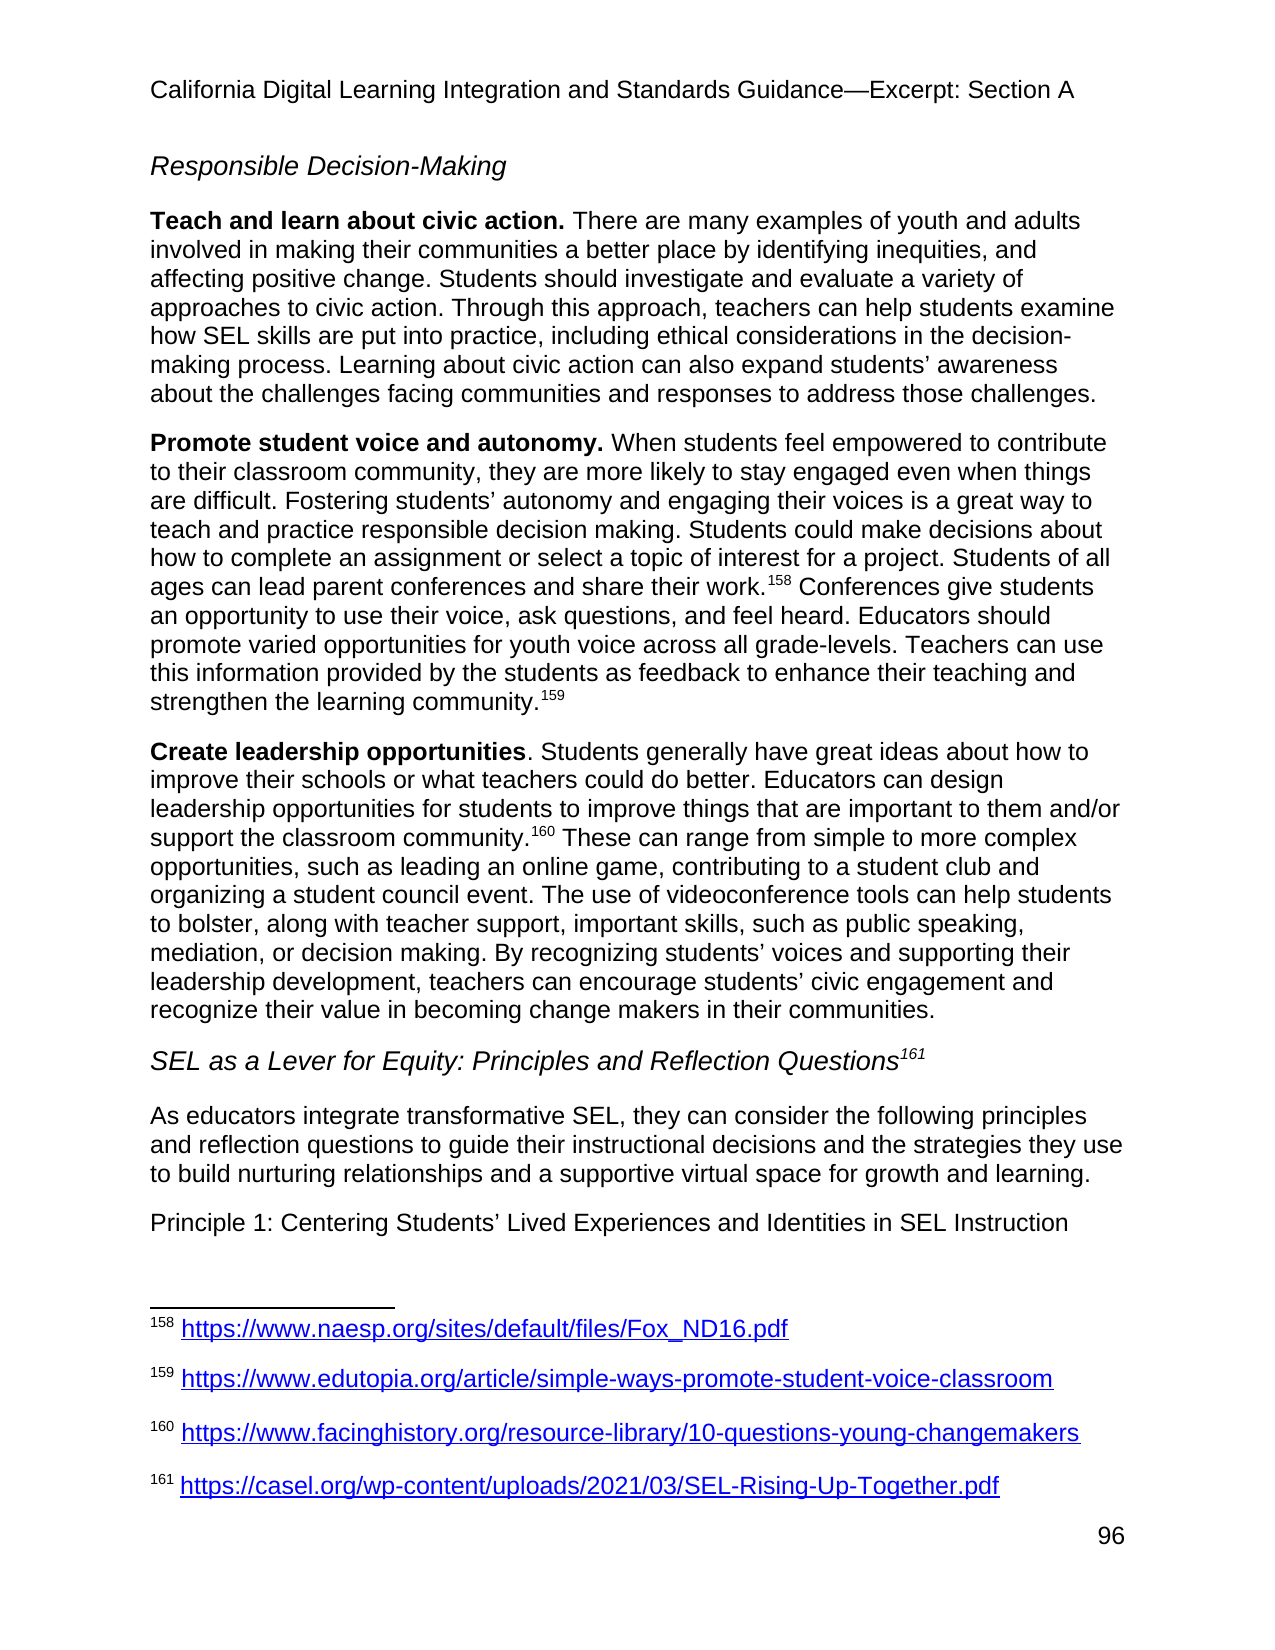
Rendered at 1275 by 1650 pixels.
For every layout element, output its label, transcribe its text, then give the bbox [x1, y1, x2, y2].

subtitle SEL as a Lever for Equity: Principles and Reflection Questions [150, 1045, 1125, 1076]
text Promote student voice and autonomy. When students feel empowered to contribute to their classroom community, they are more likely to stay engaged even when things are difficult. Fostering students’ autonomy and engaging their voices is a great way to teach and practice responsible decision making. Students could make decisions about how to complete an assignment or select a topic of interest for a project. Students of all ages can lead parent conferences and share their work. Conferences give students an opportunity to use their voice, ask questions, and feel heard. Educators should promote varied opportunities for youth voice across all grade-levels. Teachers can use this information provided by the students as feedback to enhance their teaching and strengthen the learning community. [150, 428, 1125, 716]
text Principle 1: Centering Students’ Lived Experiences and Identities in SEL Instruction [150, 1208, 1125, 1237]
subtitle Responsible Decision-Making [150, 150, 1125, 181]
text Create leadership opportunities. Students generally have great ideas about how to improve their schools or what teachers could do better. Educators can design leadership opportunities for students to improve things that are important to them and/or support the classroom community. These can range from simple to more complex opportunities, such as leading an online game, contributing to a student club and organizing a student council event. The use of videoconference tools can help students to bolster, along with teacher support, important skills, such as public speaking, mediation, or decision making. By recognizing students’ voices and supporting their leadership development, teachers can encourage students’ civic engagement and recognize their value in becoming change makers in their communities. [150, 737, 1125, 1024]
text Teach and learn about civic action. There are many examples of youth and adults involved in making their communities a better place by identifying inequities, and affecting positive change. Students should investigate and evaluate a variety of approaches to civic action. Through this approach, teachers can help students examine how SEL skills are put into practice, including ethical considerations in the decision-making process. Learning about civic action can also expand students’ awareness about the challenges facing communities and responses to address those challenges. [150, 206, 1125, 407]
text As educators integrate transformative SEL, they can consider the following principles and reflection questions to guide their instructional decisions and the strategies they use to build nurturing relationships and a supportive virtual space for growth and learning. [150, 1101, 1125, 1187]
